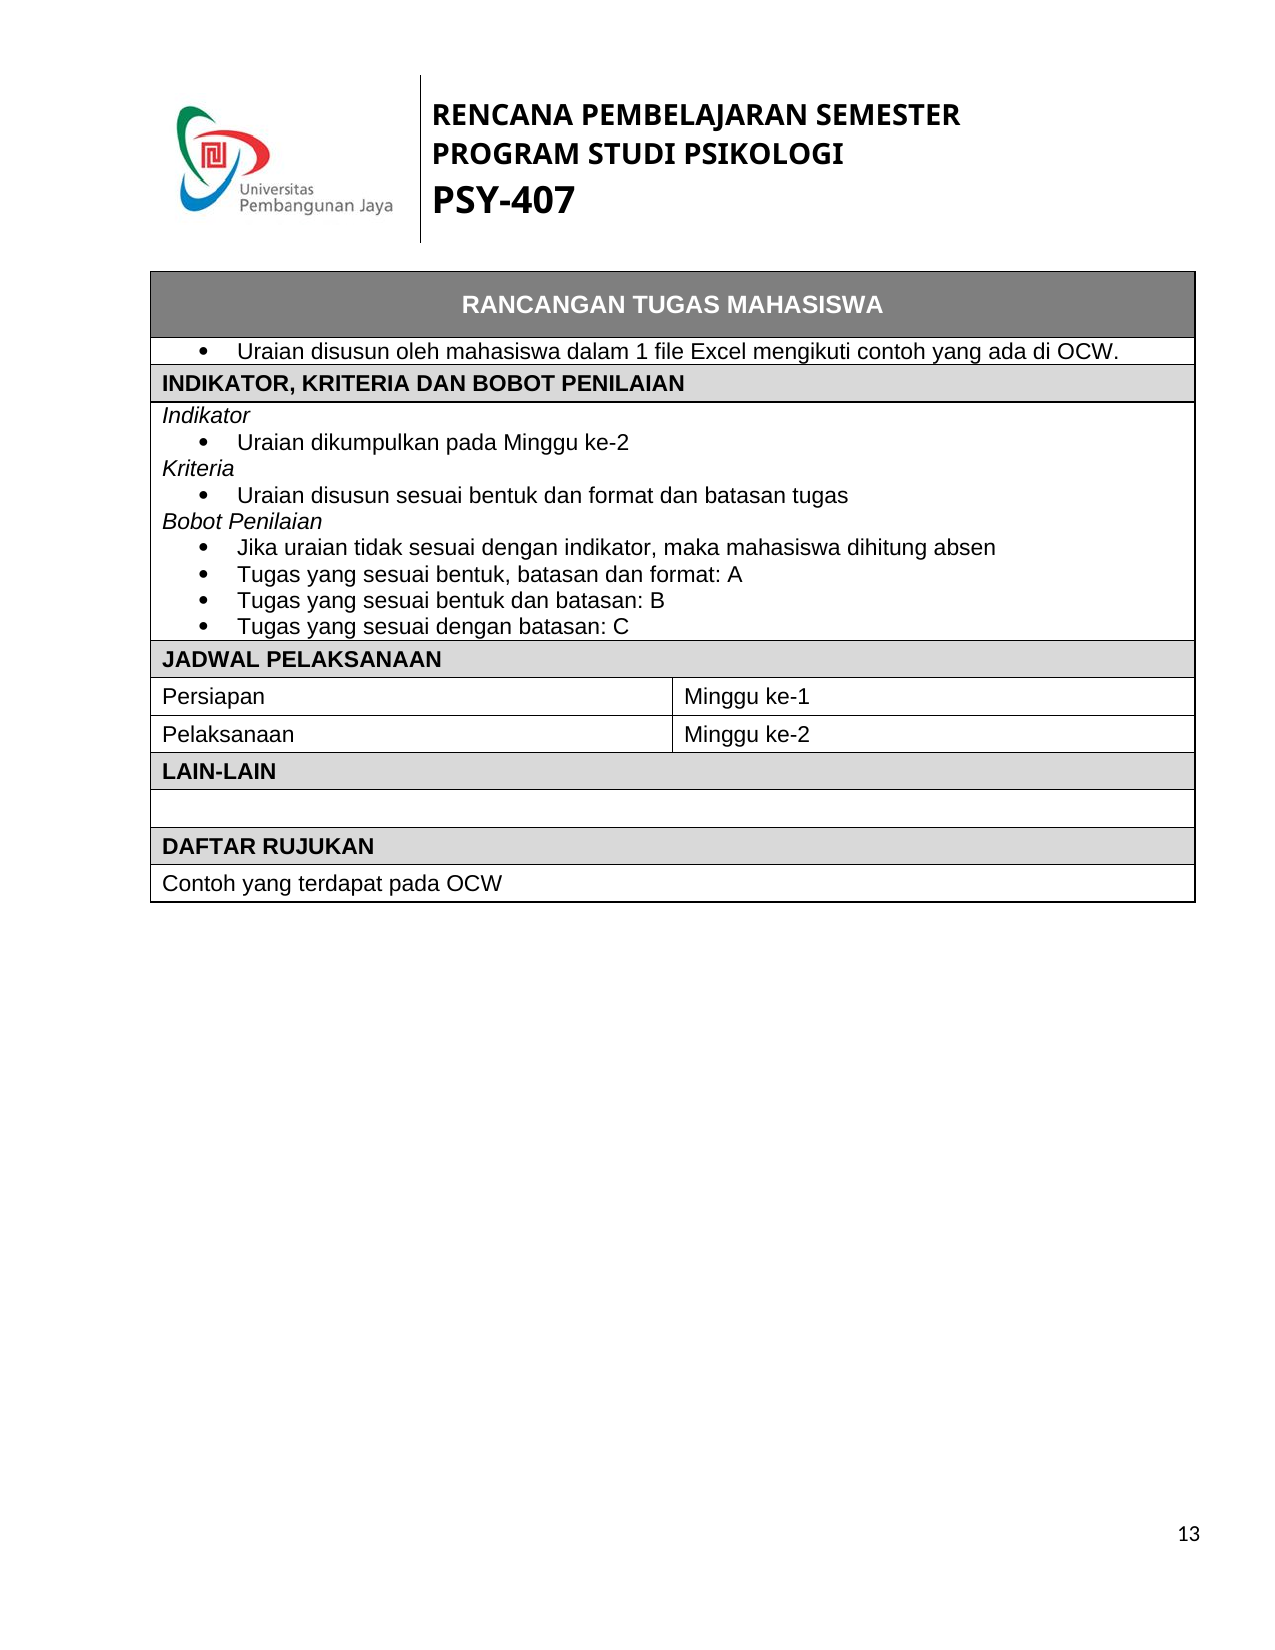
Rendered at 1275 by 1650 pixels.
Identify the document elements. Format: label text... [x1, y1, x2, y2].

table_header RANCANGAN TUGAS MAHASISWA [151, 272, 1194, 337]
table_cell INDIKATOR, KRITERIA DAN BOBOT PENILAIAN [151, 365, 1194, 401]
table_cell DAFTAR RUJUKAN [151, 828, 1194, 864]
table_cell JADWAL PELAKSANAAN [151, 641, 1194, 677]
table_cell Minggu ke-1 [673, 678, 1194, 714]
table_cell Persiapan [151, 678, 672, 714]
table_cell Minggu ke-2 [673, 716, 1194, 752]
table_cell LAIN-LAIN [151, 753, 1194, 789]
table_cell Contoh yang terdapat pada OCW [151, 865, 1194, 901]
table_cell Indikator Uraian dikumpulkan pada Minggu ke-2 Kriteria Uraian disusun sesuai bentuk dan format dan batasan tugas Bobot Penilaian Jika uraian tidak sesuai dengan indikator, maka mahasiswa dihitung absen Tugas yang sesuai bentuk, batasan dan format: A Tugas yang sesuai bentuk dan batasan: B Tugas yang sesuai dengan batasan: C [151, 403, 1194, 640]
table_cell Pelaksanaan [151, 716, 672, 752]
picture [143, 93, 401, 225]
table_cell [151, 790, 1194, 827]
